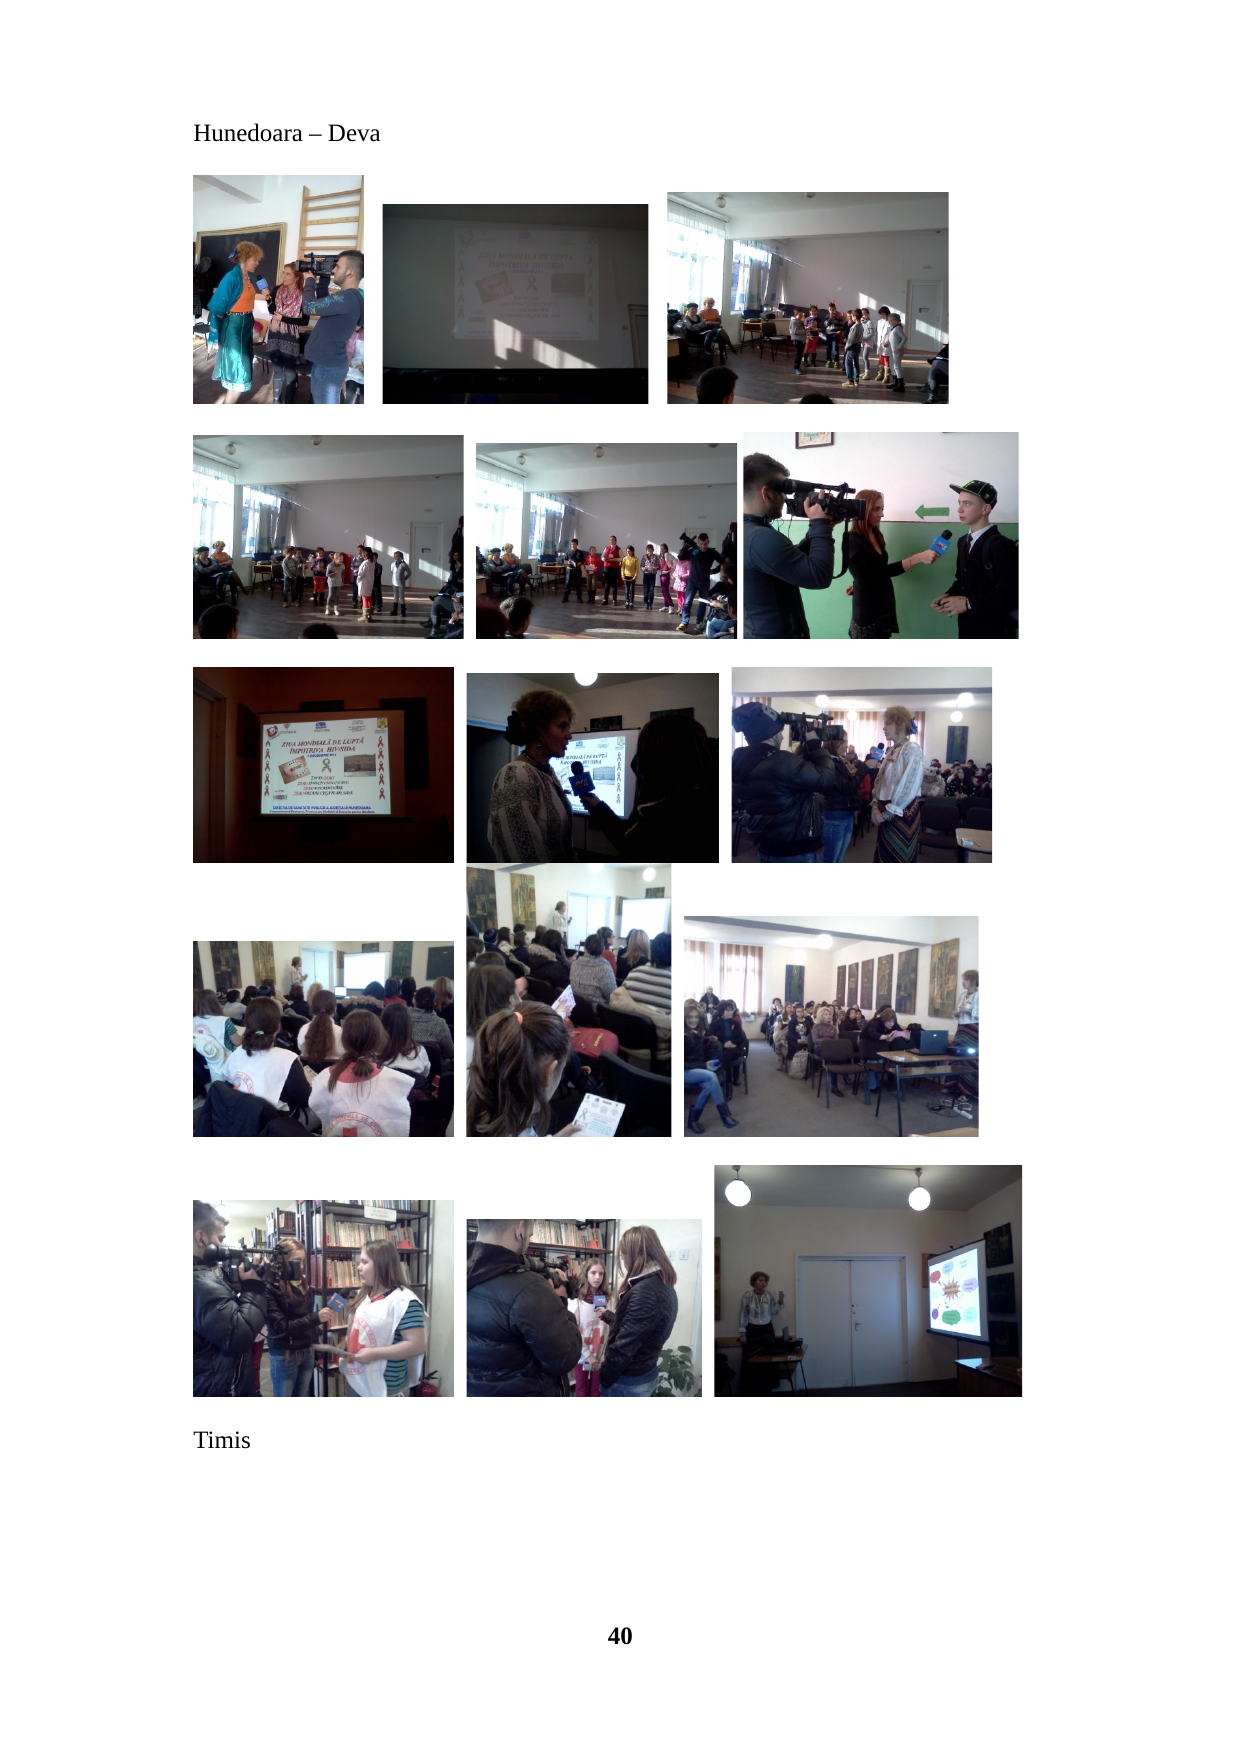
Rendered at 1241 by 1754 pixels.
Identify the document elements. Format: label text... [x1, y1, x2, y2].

picture [193, 667, 454, 863]
picture [466, 1219, 702, 1397]
picture [684, 916, 979, 1137]
picture [731, 667, 993, 863]
picture [476, 443, 738, 639]
picture [743, 432, 1019, 639]
text Timis [193, 1425, 1122, 1454]
picture [667, 192, 949, 404]
picture [466, 673, 719, 1137]
picture [193, 941, 454, 1137]
picture [193, 175, 364, 404]
picture [382, 204, 649, 404]
picture [714, 1165, 1023, 1397]
picture [193, 1200, 454, 1397]
picture [193, 435, 464, 639]
text Hunedoara – Deva [193, 118, 1122, 147]
